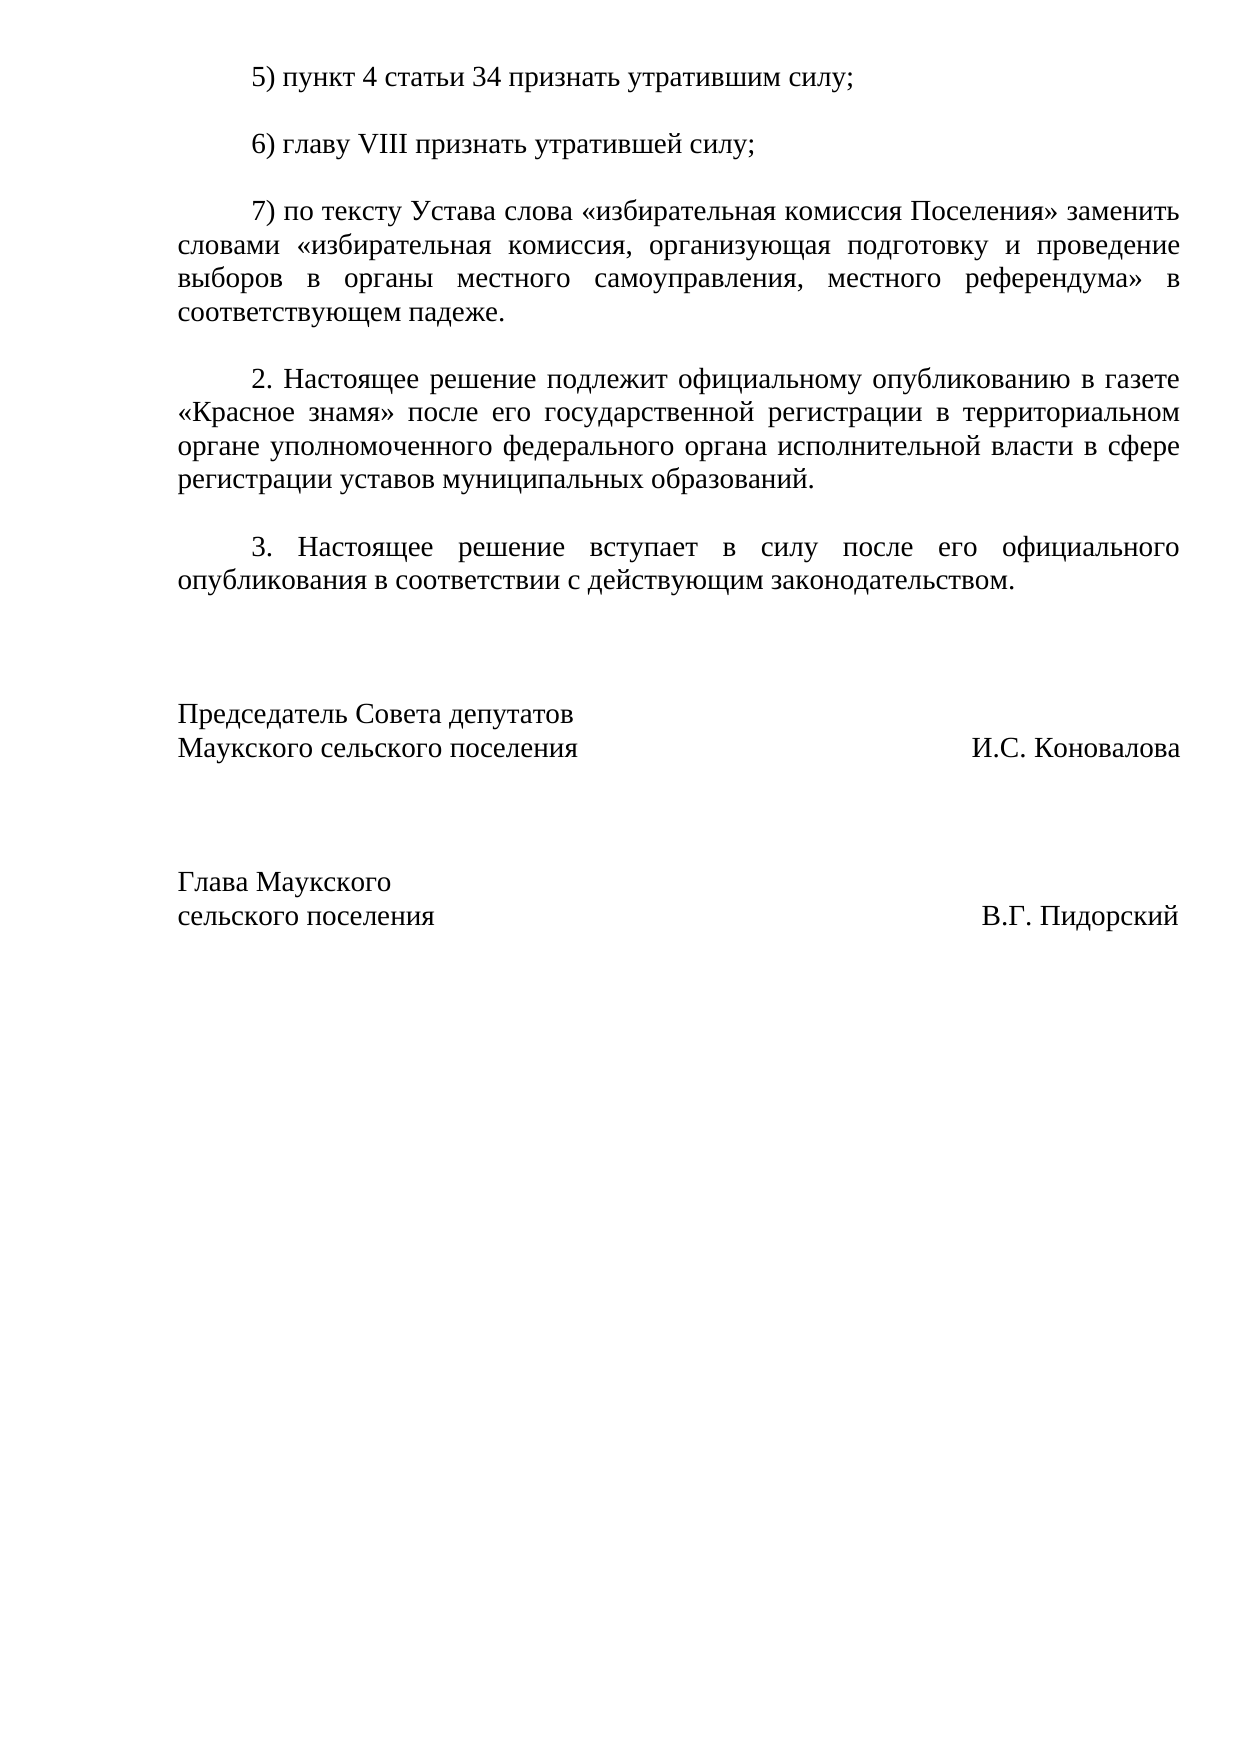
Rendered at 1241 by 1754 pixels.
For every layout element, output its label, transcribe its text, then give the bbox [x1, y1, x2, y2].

text 7) по тексту Устава слова «избирательная комиссия Поселения» заменить словами «избирательная комиссия, организующая подготовку и проведение выборов в органы местного самоуправления, местного референдума» в соответствующем падеже. [177, 193, 1181, 327]
text 6) главу VIII признать утратившей силу; [177, 126, 1181, 160]
text сельского поселения В.Г. Пидорский [177, 898, 1181, 931]
text 5) пункт 4 статьи 34 признать утратившим силу; [177, 59, 1181, 93]
text 3. Настоящее решение вступает в силу после его официального опубликования в соответствии с действующим законодательством. [177, 529, 1181, 596]
text Маукского сельского поселения И.С. Коновалова [177, 730, 1181, 763]
text 2. Настоящее решение подлежит официальному опубликованию в газете «Красное знамя» после его государственной регистрации в территориальном органе уполномоченного федерального органа исполнительной власти в сфере регистрации уставов муниципальных образований. [177, 361, 1181, 495]
text Председатель Совета депутатов [177, 696, 1181, 730]
text Глава Маукского [177, 864, 1181, 898]
